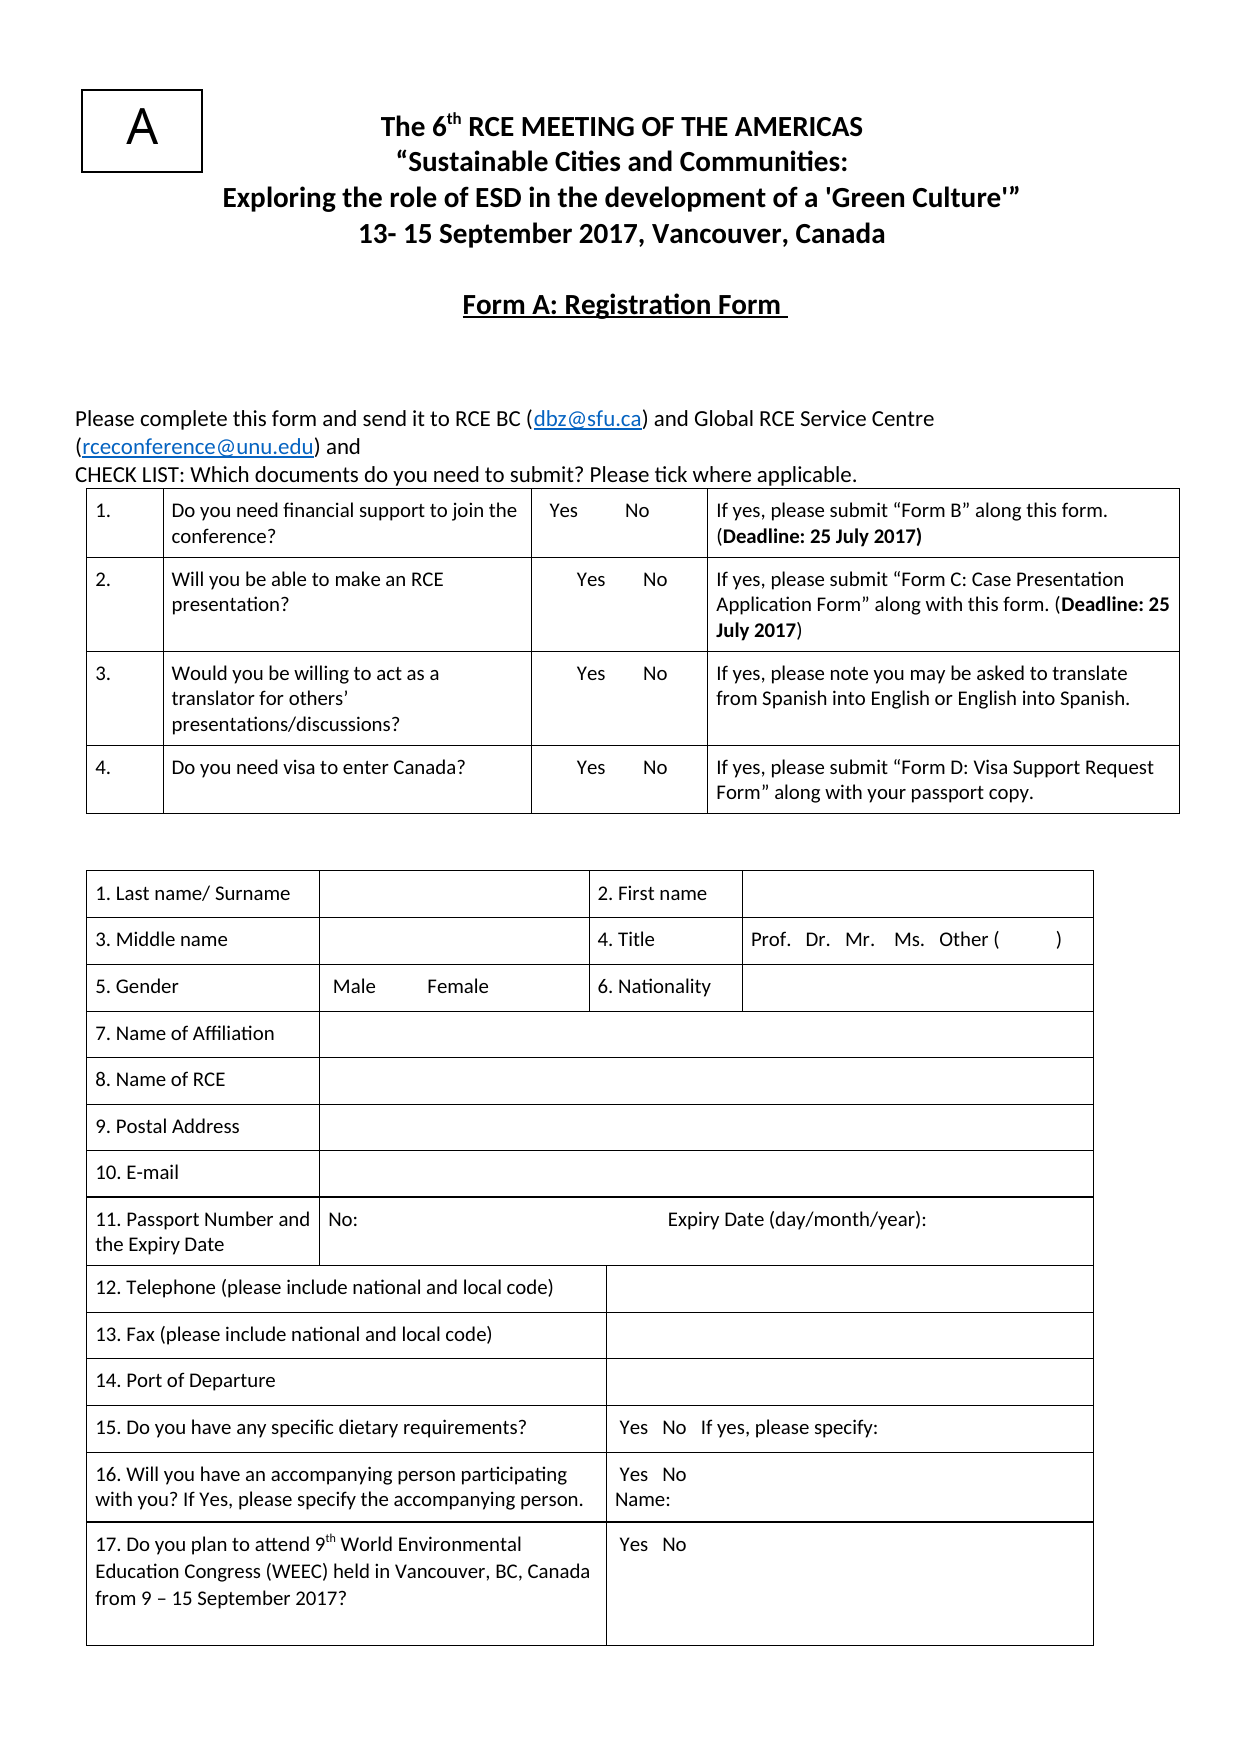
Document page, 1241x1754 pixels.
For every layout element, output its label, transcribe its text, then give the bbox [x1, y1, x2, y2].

table_header [743, 871, 1093, 917]
table_header Do you need financial support to join the conference? [164, 489, 531, 557]
table_cell 11. Passport Number and the Expiry Date [87, 1198, 319, 1265]
text Exploring the role of ESD in the development of a 'Green Culture'” [75, 179, 1169, 215]
table_header Yes No [532, 489, 707, 557]
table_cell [87, 1523, 606, 1645]
table_cell 16. Will you have an accompanying person participating with you? If Yes, please specify the accompanying person. [87, 1453, 606, 1521]
table_cell Will you be able to make an RCE presentation? [164, 558, 531, 651]
table_cell 14. Port of Departure [87, 1359, 606, 1405]
table_cell If yes, please submit “Form C: Case Presentation Application Form” along with this form. (Deadline: 25 July 2017) [708, 558, 1179, 651]
table_cell 7. Name of Affiliation [87, 1012, 319, 1057]
table_cell Do you need visa to enter Canada? [164, 746, 531, 813]
table_cell [320, 918, 589, 964]
table_cell Yes No [532, 746, 707, 813]
table_cell 15. Do you have any specific dietary requirements? [87, 1406, 606, 1452]
table_cell Yes No [532, 652, 707, 745]
table_cell If yes, please note you may be asked to translate from Spanish into English or English into Spanish. [708, 652, 1179, 745]
table_cell 3. [87, 652, 163, 745]
table_cell Yes No [532, 558, 707, 651]
text The 6th RCE MEETING OF THE AMERICAS [203, 108, 1169, 143]
table_cell 4. [87, 746, 163, 813]
table_header 1. [87, 489, 163, 557]
table_cell No: Expiry Date (day/month/year): [320, 1198, 1093, 1265]
table_cell 9. Postal Address [87, 1105, 319, 1150]
table_cell [320, 1151, 1093, 1196]
table_cell [320, 1105, 1093, 1150]
table_cell Yes No Name: [607, 1453, 1093, 1521]
table_cell 13. Fax (please include national and local code) [87, 1313, 606, 1358]
table_cell [320, 1012, 1093, 1057]
table_cell 8. Name of RCE [87, 1058, 319, 1103]
table_cell [607, 1359, 1093, 1405]
text CHECK LIST: Which documents do you need to submit? Please tick where applicable. [75, 460, 1169, 488]
table_header 2. First name [590, 871, 742, 917]
table_header [320, 871, 589, 917]
table_cell [743, 965, 1093, 1011]
text “Sustainable Cities and Communities: [75, 143, 1169, 179]
table_cell Would you be willing to act as a translator for others’ presentations/discussions? [164, 652, 531, 745]
table_cell Yes No If yes, please specify: [607, 1406, 1093, 1452]
text Please complete this form and send it to RCE BC (dbz@sfu.ca) and Global RCE Service Centre (rceconference@unu.edu) and [75, 376, 1169, 460]
table_cell 6. Nationality [590, 965, 742, 1011]
text 13- 15 September 2017, Vancouver, Canada [75, 215, 1169, 250]
table_cell [320, 1058, 1093, 1103]
table_cell [607, 1266, 1093, 1312]
table_cell [607, 1313, 1093, 1358]
table_cell 5. Gender [87, 965, 319, 1011]
table_cell 3. Middle name [87, 918, 319, 964]
text Form A: Registration Form [75, 286, 1169, 322]
table_cell 2. [87, 558, 163, 651]
table_header 1. Last name/ Surname [87, 871, 319, 917]
table_cell 10. E-mail [87, 1151, 319, 1196]
table_cell Male Female [320, 965, 589, 1011]
table_cell Yes No [607, 1523, 1093, 1645]
table_cell Prof. Dr. Mr. Ms. Other ( ) [743, 918, 1093, 964]
table_cell 12. Telephone (please include national and local code) [87, 1266, 606, 1312]
table_cell 4. Title [590, 918, 742, 964]
table_header If yes, please submit “Form B” along this form. (Deadline: 25 July 2017) [708, 489, 1179, 557]
table_cell If yes, please submit “Form D: Visa Support Request Form” along with your passport copy. [708, 746, 1179, 813]
